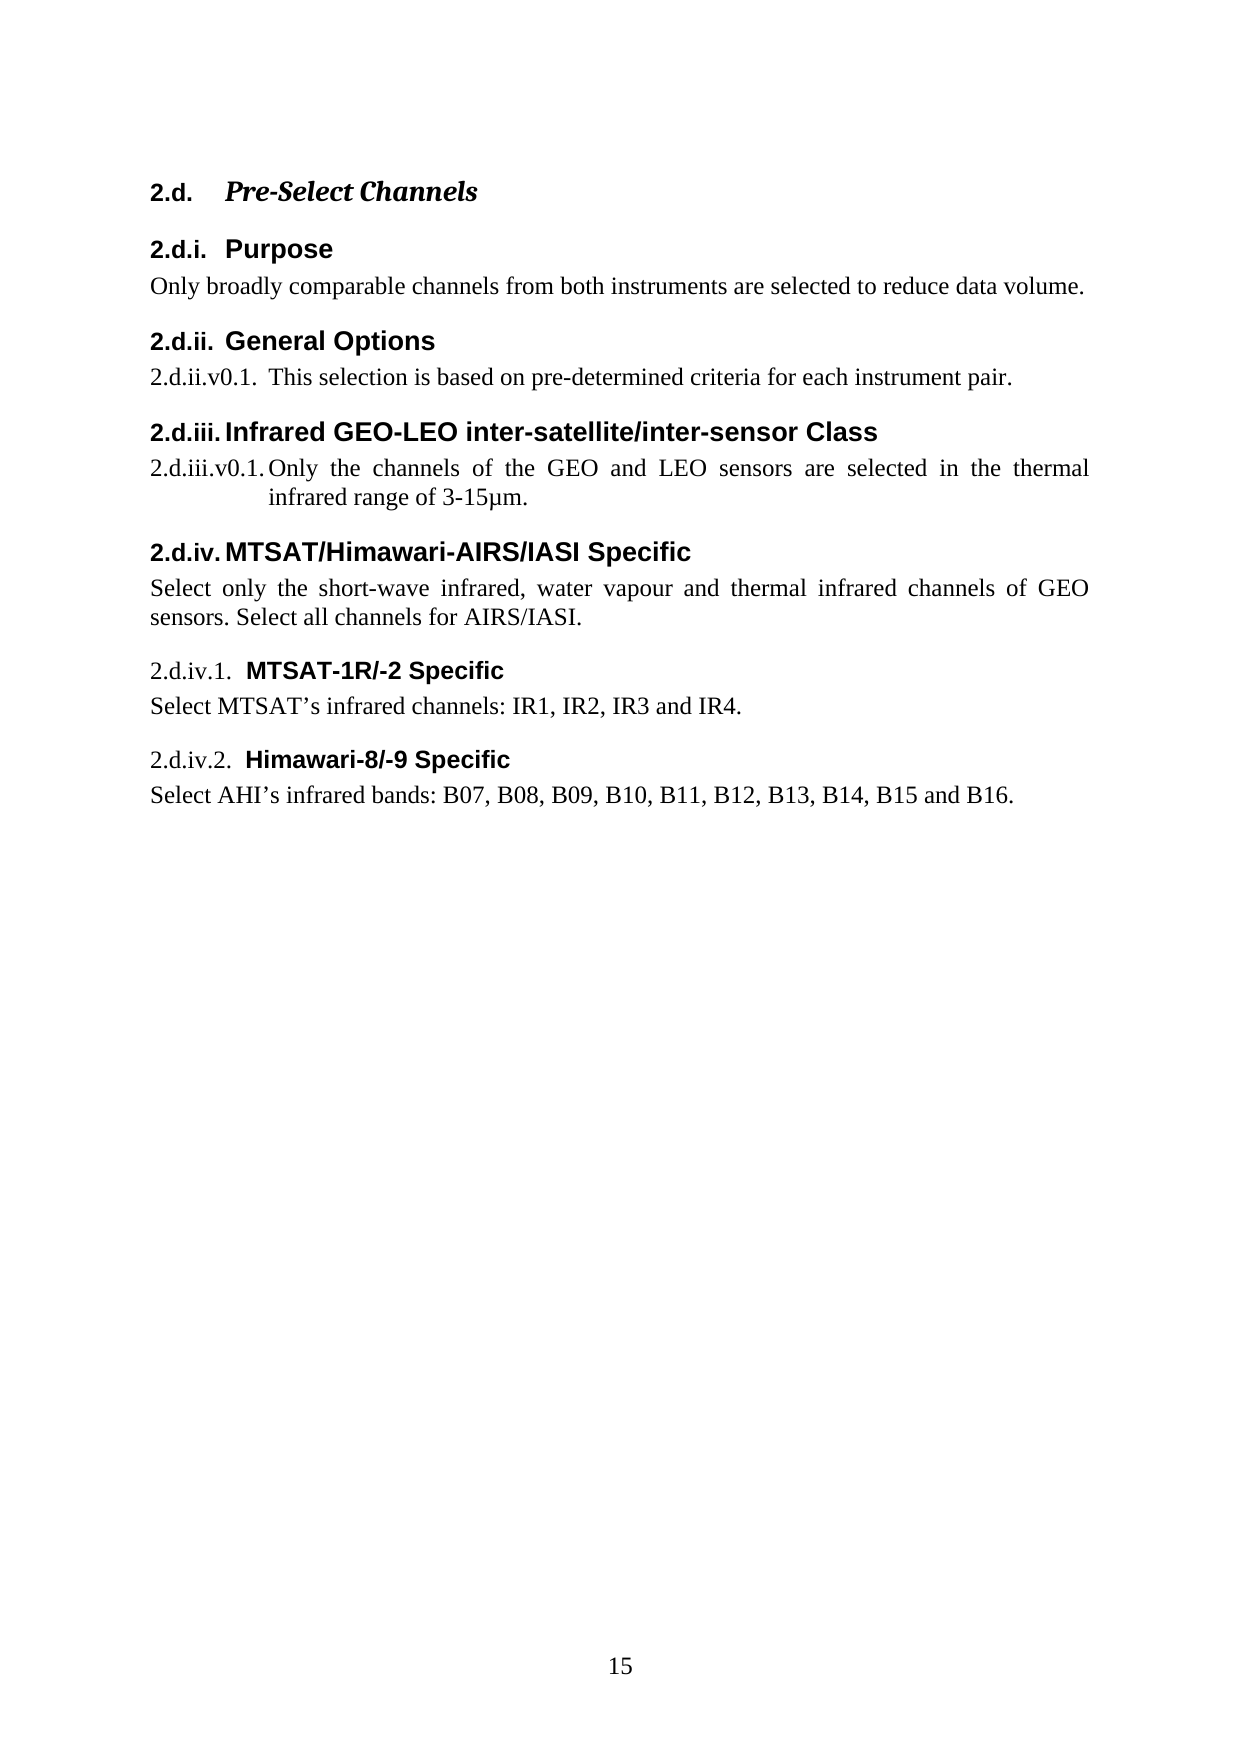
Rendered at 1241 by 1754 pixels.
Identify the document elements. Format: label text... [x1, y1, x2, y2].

text Select MTSAT’s infrared channels: IR1, IR2, IR3 and IR4. [150, 691, 1090, 720]
text Select AHI’s infrared bands: B07, B08, B09, B10, B11, B12, B13, B14, B15 and B16. [150, 780, 1090, 809]
subtitle Infrared GEO-LEO inter-satellite/inter-sensor Class [150, 416, 1090, 447]
text Only broadly comparable channels from both instruments are selected to reduce data volume. [150, 271, 1090, 300]
subtitle 2.d.iv.1. MTSAT-1R/-2 Specific [150, 656, 1090, 685]
list This selection is based on pre-determined criteria for each instrument pair. [150, 362, 1090, 391]
text Select only the short-wave infrared, water vapour and thermal infrared channels of GEO sensors. Select all channels for AIRS/IASI. [150, 573, 1090, 631]
subtitle MTSAT/Himawari-AIRS/IASI Specific [150, 536, 1090, 567]
list Only the channels of the GEO and LEO sensors are selected in the thermal infrared range of 3-15µm. [150, 453, 1090, 511]
subtitle Pre-Select Channels [150, 175, 1090, 208]
subtitle Purpose [150, 233, 1090, 265]
subtitle 2.d.iv.2. Himawari-8/-9 Specific [150, 745, 1090, 774]
subtitle General Options [150, 325, 1090, 356]
